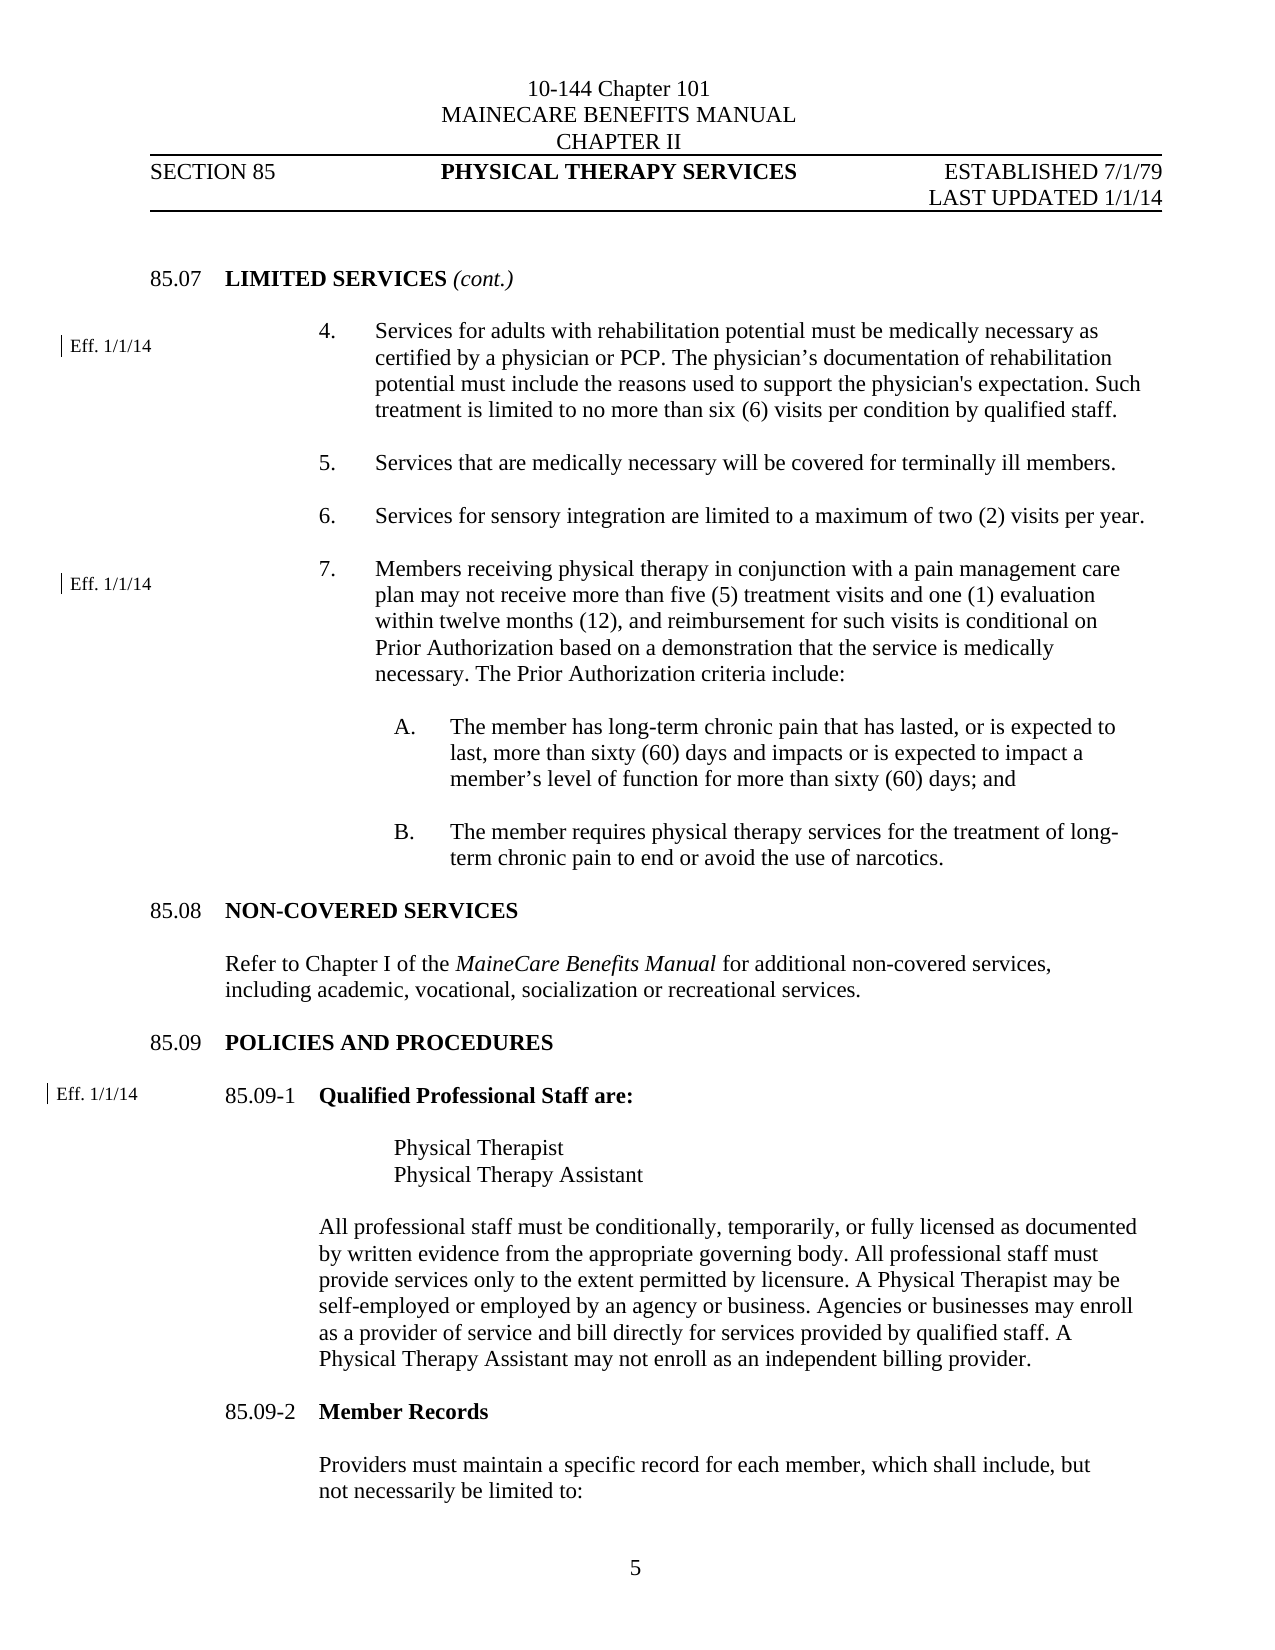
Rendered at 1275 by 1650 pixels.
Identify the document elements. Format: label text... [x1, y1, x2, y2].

text 4. Services for adults with rehabilitation potential must be medically necessary as certified by a physician or PCP. The physician’s documentation of rehabilitation potential must include the reasons used to support the physician's expectation. Such treatment is limited to no more than six (6) visits per condition by qualified staff. [319, 317, 1144, 423]
text 5. Services that are medically necessary will be covered for terminally ill members. [319, 449, 1125, 476]
subtitle Physical Therapist [394, 1134, 1125, 1161]
text A. The member has long-term chronic pain that has lasted, or is expected to last, more than sixty (60) days and impacts or is expected to impact a member’s level of function for more than sixty (60) days; and [394, 713, 1125, 792]
text 85.07 LIMITED SERVICES (cont.) [150, 265, 1125, 291]
text All professional staff must be conditionally, temporarily, or fully licensed as documented by written evidence from the appropriate governing body. All professional staff must provide services only to the extent permitted by licensure. A Physical Therapist may be self-employed or employed by an agency or business. Agencies or businesses may enroll as a provider of service and bill directly for services provided by qualified staff. A Physical Therapy Assistant may not enroll as an independent billing provider. [66, 1213, 1144, 1372]
text 85.08 NON-COVERED SERVICES [150, 897, 1125, 923]
text Providers must maintain a specific record for each member, which shall include, but not necessarily be limited to: [319, 1451, 1125, 1503]
text 85.09-1 Qualified Professional Staff are: [225, 1082, 1125, 1108]
text Refer to Chapter I of the MaineCare Benefits Manual for additional non-covered services, including academic, vocational, socialization or recreational services. [225, 950, 1125, 1003]
text Physical Therapy Assistant [150, 1161, 1125, 1187]
text 6. Services for sensory integration are limited to a maximum of two (2) visits per year. [319, 502, 1162, 528]
text 85.09 POLICIES AND PROCEDURES [150, 1029, 1125, 1055]
text 85.09-2 Member Records [225, 1398, 1125, 1424]
text 7. Members receiving physical therapy in conjunction with a pain management care plan may not receive more than five (5) treatment visits and one (1) evaluation within twelve months (12), and reimbursement for such visits is conditional on Prior Authorization based on a demonstration that the service is medically necessary. The Prior Authorization criteria include: [319, 554, 1125, 686]
text B. The member requires physical therapy services for the treatment of long-term chronic pain to end or avoid the use of narcotics. [394, 818, 1125, 871]
